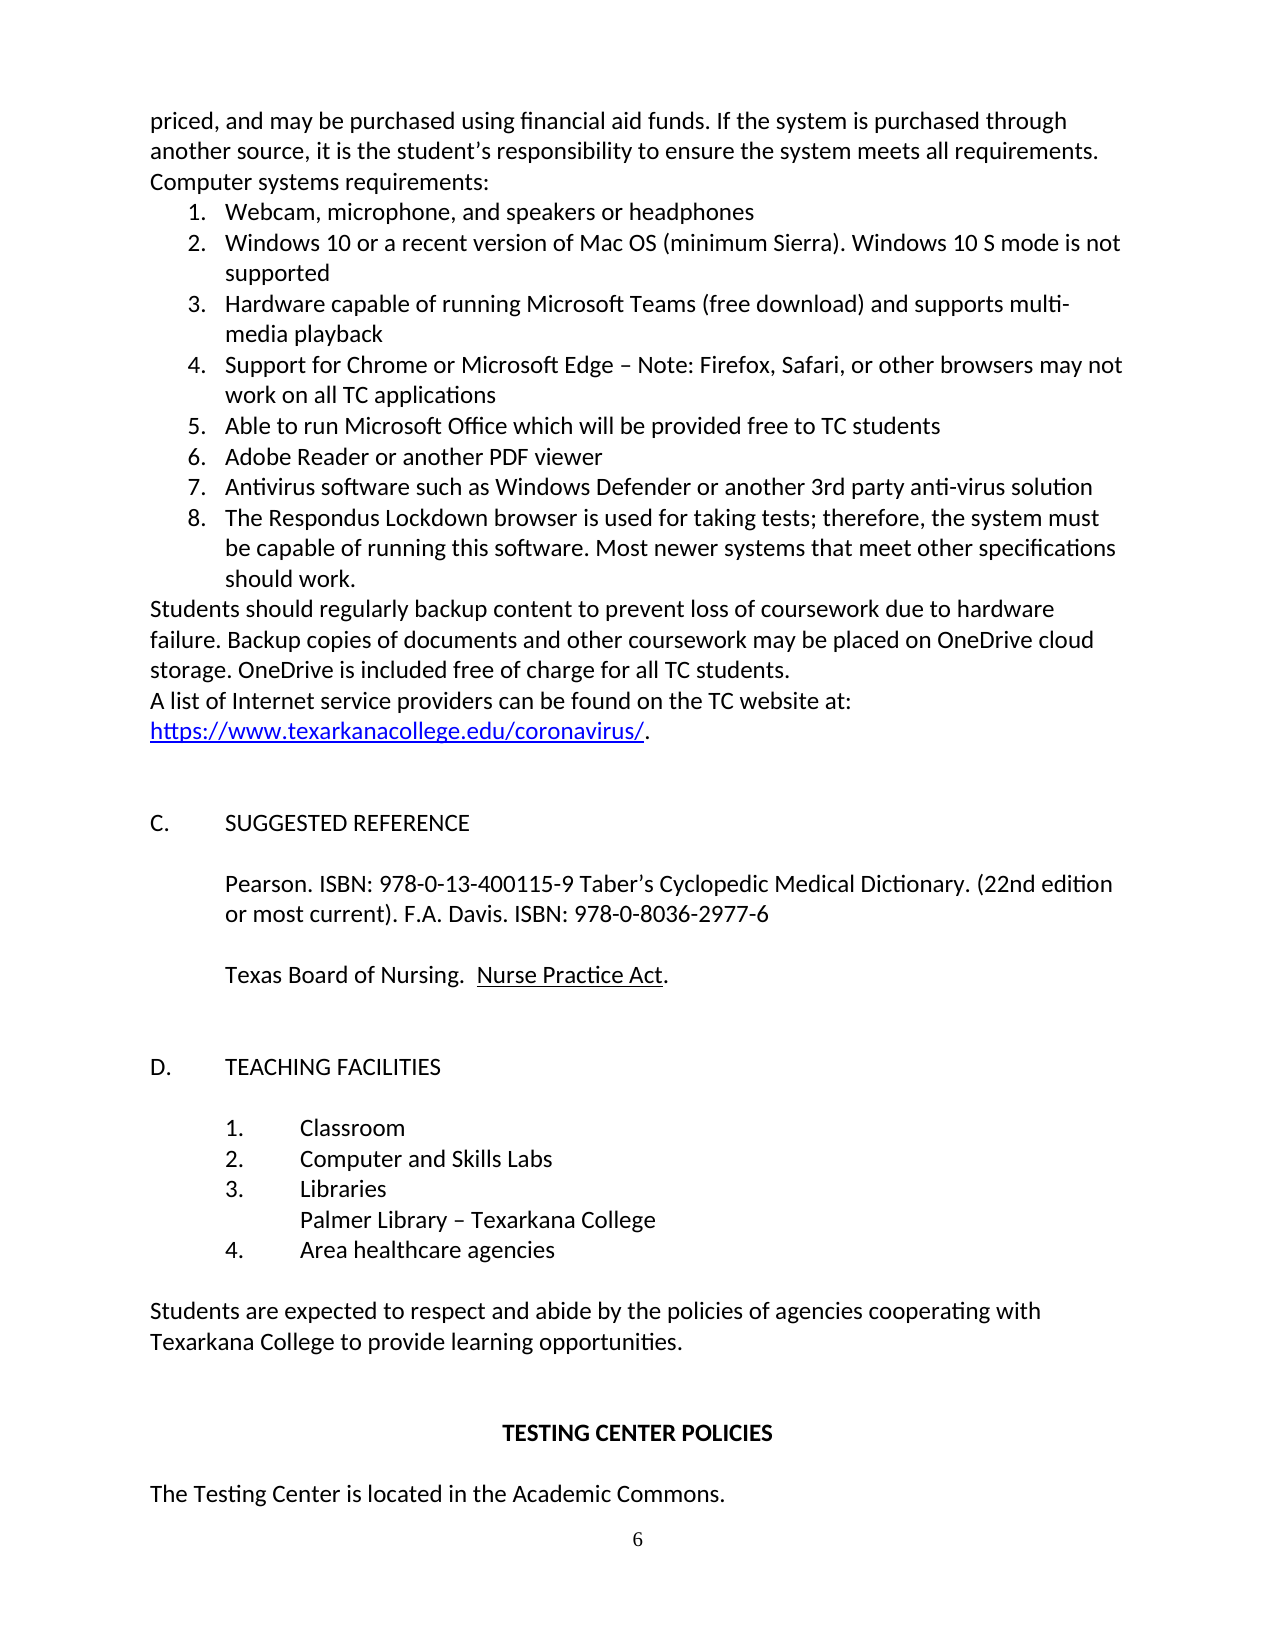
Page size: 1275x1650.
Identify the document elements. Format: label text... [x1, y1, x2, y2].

subtitle TESTING CENTER POLICIES [150, 1417, 1125, 1448]
text 3. Libraries [150, 1173, 1125, 1204]
text 2. Computer and Skills Labs [150, 1143, 1125, 1173]
list Support for Chrome or Microsoft Edge – Note: Firefox, Safari, or other browsers may not work on all TC applications [187, 349, 1125, 410]
list The Respondus Lockdown browser is used for taking tests; therefore, the system must be capable of running this software. Most newer systems that meet other specifications should work. [187, 502, 1125, 593]
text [150, 105, 1125, 166]
list Webcam, microphone, and speakers or headphones [187, 197, 1125, 227]
text 4. Area healthcare agencies [225, 1234, 1125, 1265]
text C. SUGGESTED REFERENCE [150, 807, 1125, 837]
text Students are expected to respect and abide by the policies of agencies cooperating with Texarkana College to provide learning opportunities. [150, 1295, 1125, 1356]
text D. TEACHING FACILITIES [150, 1051, 1125, 1082]
text Computer systems requirements: [150, 166, 1125, 197]
text Texas Board of Nursing. Nurse Practice Act. [150, 959, 1125, 990]
list Able to run Microsoft Office which will be provided free to TC students [187, 410, 1125, 441]
text Palmer Library – Texarkana College [225, 1204, 1125, 1234]
list Antivirus software such as Windows Defender or another 3rd party anti-virus solution [187, 471, 1125, 502]
text 1. Classroom [150, 1112, 1125, 1143]
text A list of Internet service providers can be found on the TC website at: https://www.texarkanacollege.edu/coronavirus/. [150, 685, 1125, 746]
text Pearson. ISBN: 978-0-13-400115-9 Taber’s Cyclopedic Medical Dictionary. (22nd edition or most current). F.A. Davis. ISBN: 978-0-8036-2977-6 [225, 868, 1125, 929]
list Hardware capable of running Microsoft Teams (free download) and supports multi-media playback [187, 288, 1125, 349]
list Adobe Reader or another PDF viewer [187, 441, 1125, 471]
list Windows 10 or a recent version of Mac OS (minimum Sierra). Windows 10 S mode is not supported [187, 227, 1125, 288]
text Students should regularly backup content to prevent loss of coursework due to hardware failure. Backup copies of documents and other coursework may be placed on OneDrive cloud storage. OneDrive is included free of charge for all TC students. [150, 593, 1125, 685]
text The Testing Center is located in the Academic Commons. [150, 1478, 1125, 1509]
